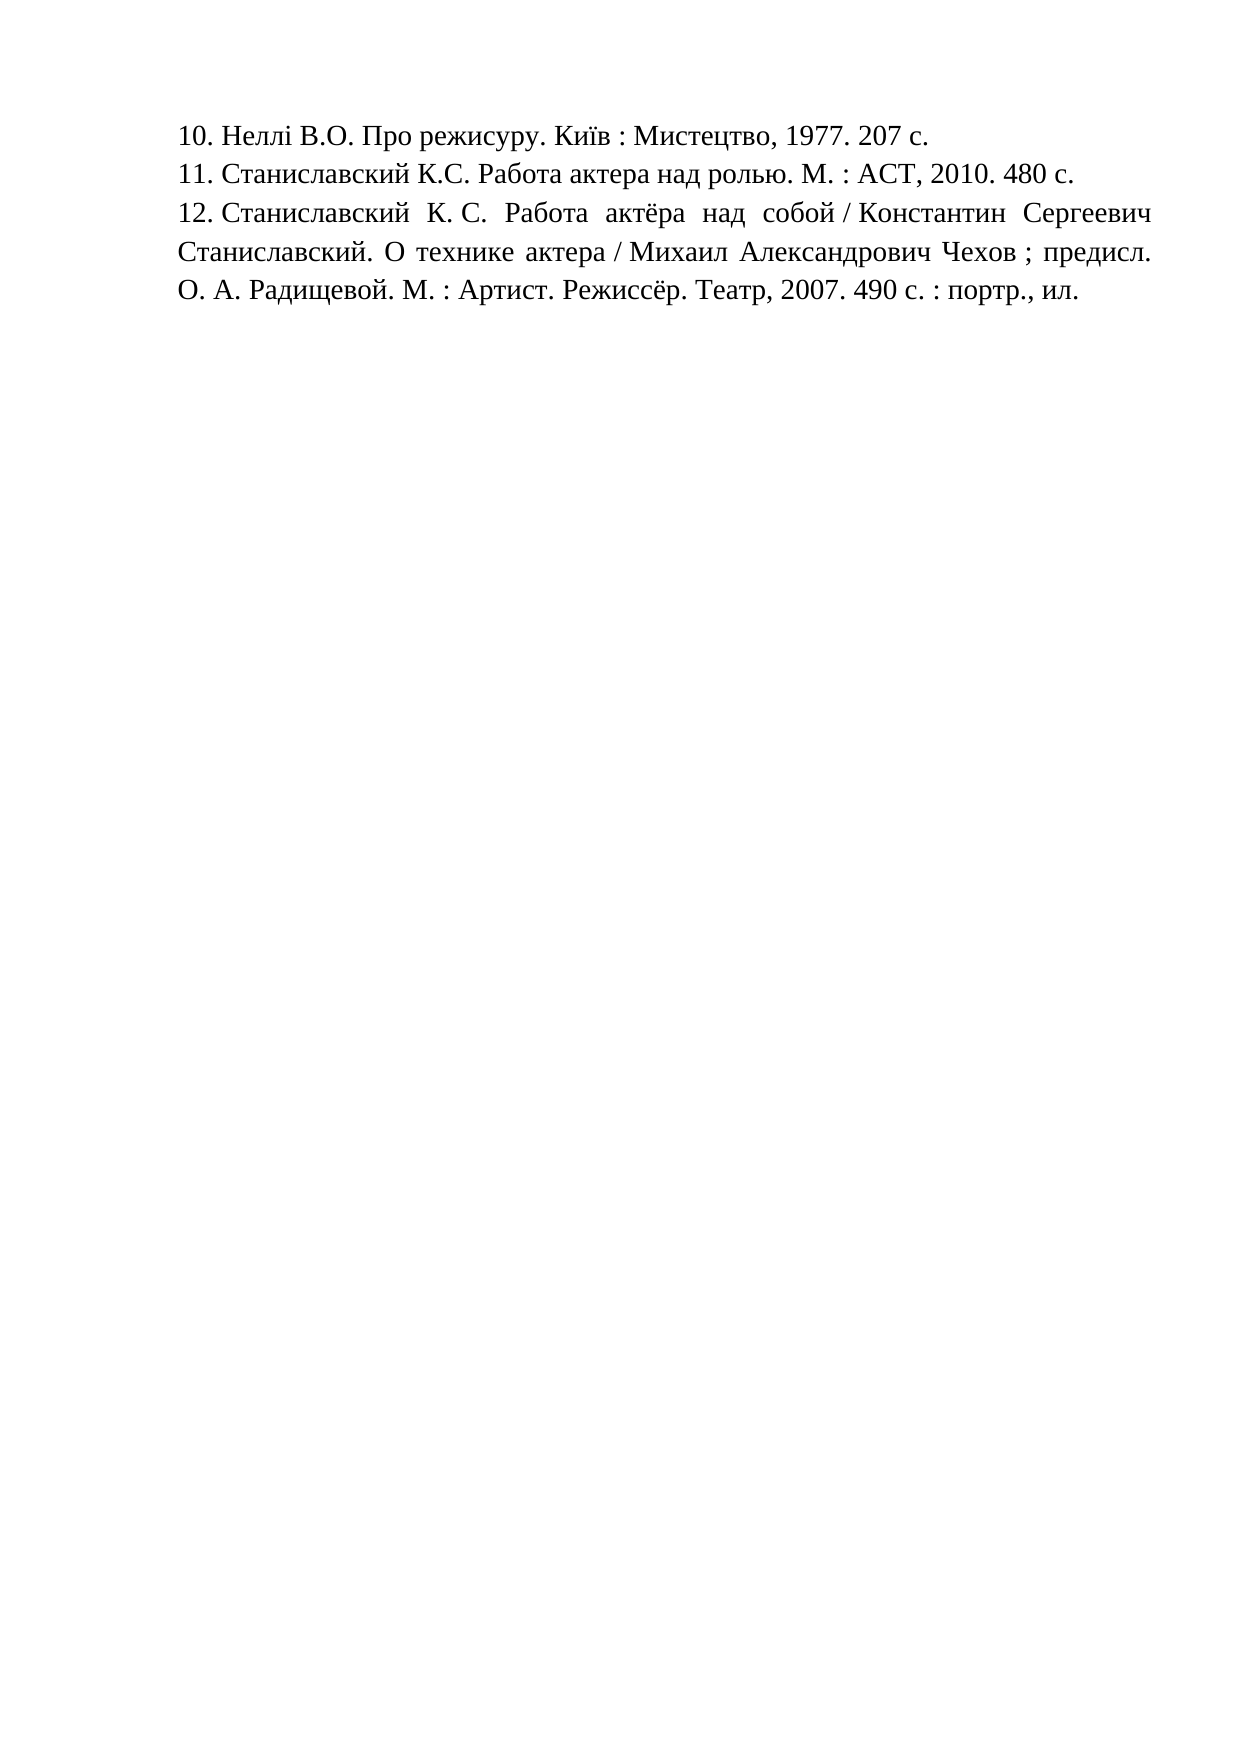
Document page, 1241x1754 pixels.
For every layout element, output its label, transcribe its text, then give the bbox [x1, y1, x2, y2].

text 12. Станиславский К. С. Работа актёра над собой / Константин Сергеевич Станиславский. О технике актера / Михаил Александрович Чехов ; предисл. О. А. Радищевой. М. : Артист. Режиссёр. Театр, 2007. 490 с. : портр., ил. [177, 195, 1152, 306]
list 10. Неллі В.О. Про режисуру. Київ : Мистецтво, 1977. 207 с. [177, 118, 1152, 152]
list 11. Станиславский К.С. Работа актера над ролью. М. : АСТ, 2010. 480 с. [177, 157, 1152, 190]
